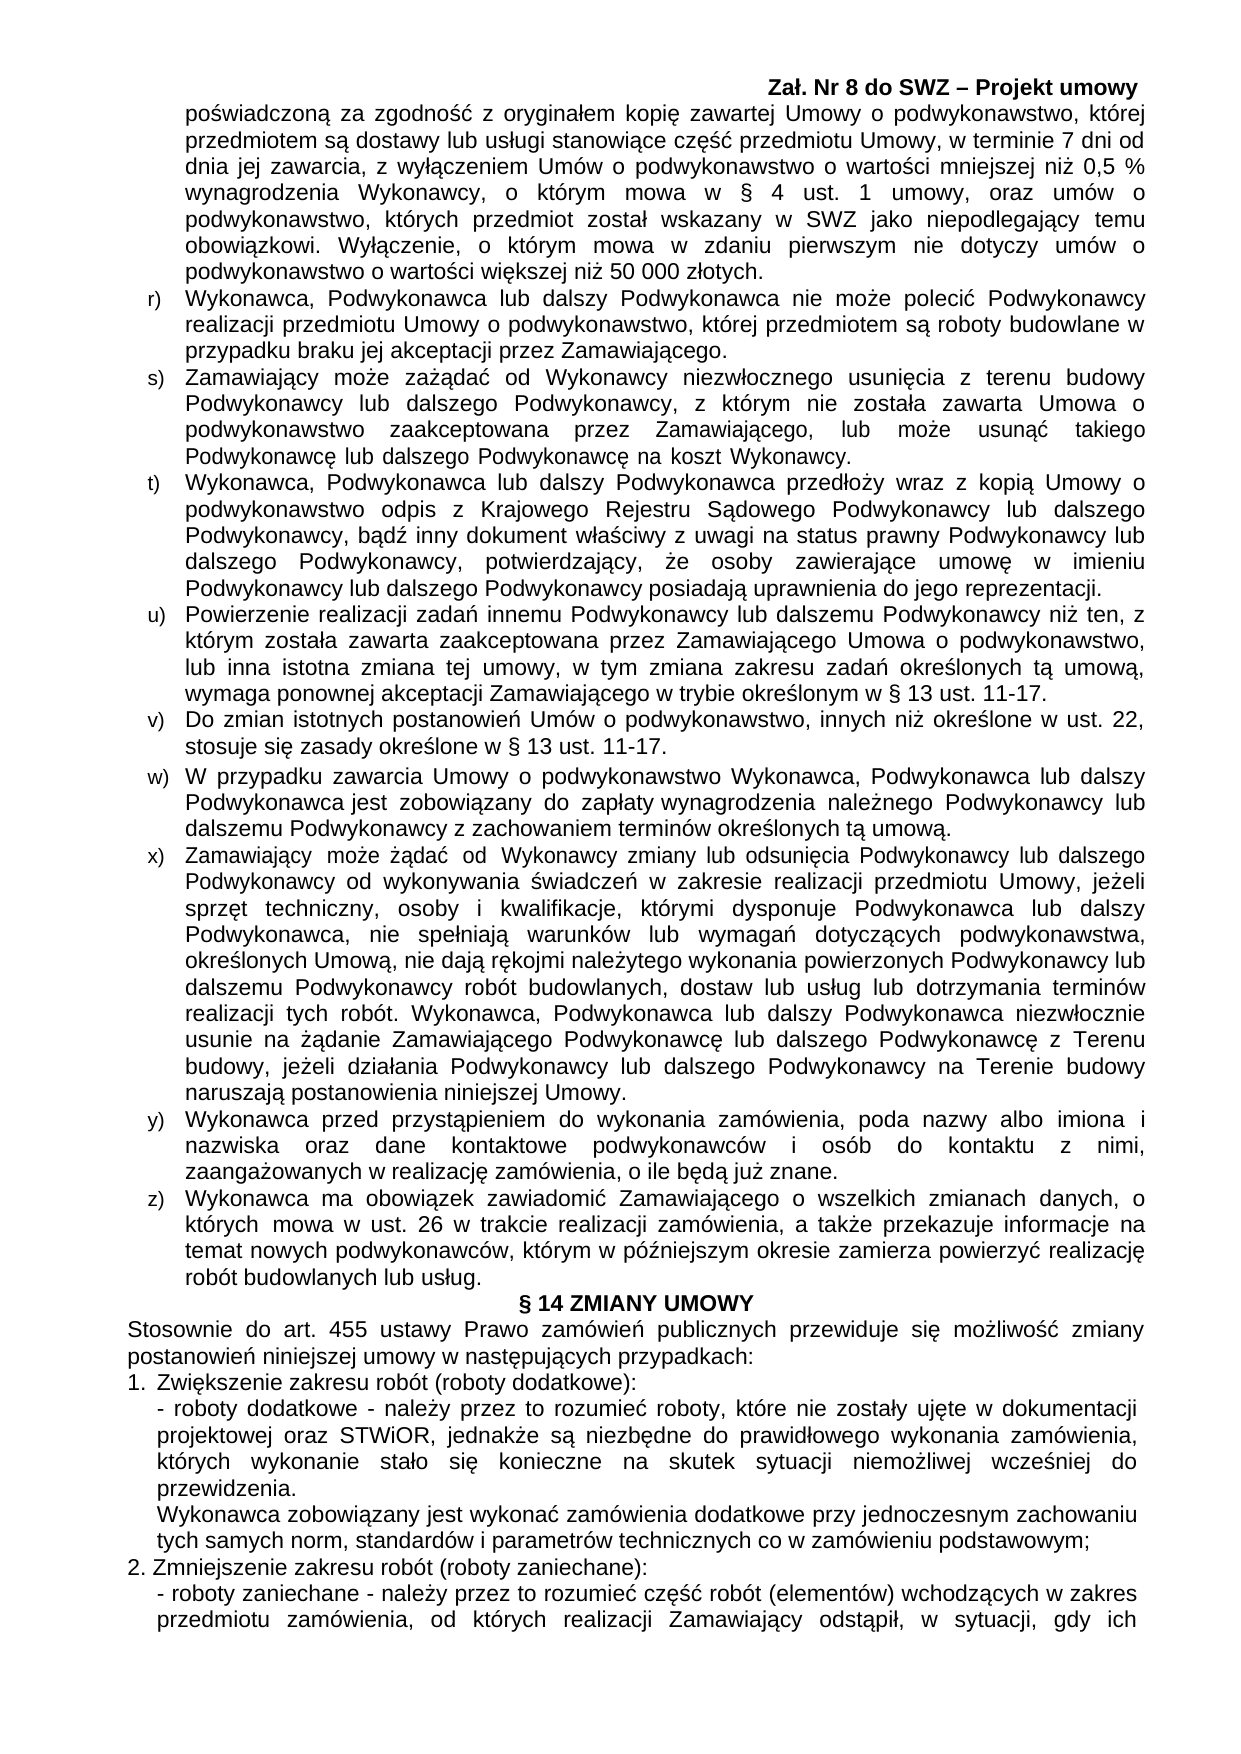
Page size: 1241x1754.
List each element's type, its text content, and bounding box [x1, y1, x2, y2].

list Wykonawca przed przystąpieniem do wykonania zamówienia, poda nazwy albo imiona i nazwiska oraz dane kontaktowe podwykonawców i osób do kontaktu z nimi, zaangażowanych w realizację zamówienia, o ile będą już znane. [147, 1106, 1146, 1184]
list Wykonawca, Podwykonawca lub dalszy Podwykonawca nie może polecić Podwykonawcy realizacji przedmiotu Umowy o podwykonawstwo, której przedmiotem są roboty budowlane w przypadku braku jej akceptacji przez Zamawiającego. [147, 285, 1146, 364]
list W przypadku zawarcia Umowy o podwykonawstwo Wykonawca, Podwykonawca lub dalszy Podwykonawca jest zobowiązany do zapłaty wynagrodzenia należnego Podwykonawcy lub dalszemu Podwykonawcy z zachowaniem terminów określonych tą umową. [147, 763, 1146, 842]
text Stosownie do art. 455 ustawy Prawo zamówień publicznych przewiduje się możliwość zmiany postanowień niniejszej umowy w następujących przypadkach: [127, 1316, 1146, 1369]
list Zamawiający może zażądać od Wykonawcy niezwłocznego usunięcia z terenu budowy Podwykonawcy lub dalszego Podwykonawcy, z którym nie została zawarta Umowa o podwykonawstwo zaakceptowana przez Zamawiającego, lub może usunąć takiego Podwykonawcę lub dalszego Podwykonawcę na koszt Wykonawcy. [147, 364, 1146, 469]
text 2. Zmniejszenie zakresu robót (roboty zaniechane): [127, 1553, 1138, 1580]
text - roboty dodatkowe - należy przez to rozumieć roboty, które nie zostały ujęte w dokumentacji projektowej oraz STWiOR, jednakże są niezbędne do prawidłowego wykonania zamówienia, których wykonanie stało się konieczne na skutek sytuacji niemożliwej wcześniej do przewidzenia. [157, 1395, 1138, 1501]
text § 14 ZMIANY UMOWY [127, 1290, 1146, 1316]
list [147, 100, 1146, 285]
list Wykonawca ma obowiązek zawiadomić Zamawiającego o wszelkich zmianach danych, o których mowa w ust. 26 w trakcie realizacji zamówienia, a także przekazuje informacje na temat nowych podwykonawców, którym w późniejszym okresie zamierza powierzyć realizację robót budowlanych lub usług. [147, 1184, 1146, 1290]
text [157, 1580, 1138, 1633]
list Wykonawca, Podwykonawca lub dalszy Podwykonawca przedłoży wraz z kopią Umowy o podwykonawstwo odpis z Krajowego Rejestru Sądowego Podwykonawcy lub dalszego Podwykonawcy, bądź inny dokument właściwy z uwagi na status prawny Podwykonawcy lub dalszego Podwykonawcy, potwierdzający, że osoby zawierające umowę w imieniu Podwykonawcy lub dalszego Podwykonawcy posiadają uprawnienia do jego reprezentacji. [147, 469, 1146, 601]
list Powierzenie realizacji zadań innemu Podwykonawcy lub dalszemu Podwykonawcy niż ten, z którym została zawarta zaakceptowana przez Zamawiającego Umowa o podwykonawstwo, lub inna istotna zmiana tej umowy, w tym zmiana zakresu zadań określonych tą umową, wymaga ponownej akceptacji Zamawiającego w trybie określonym w § 13 ust. 11-17. [147, 601, 1146, 706]
list Zamawiający może żądać od Wykonawcy zmiany lub odsunięcia Podwykonawcy lub dalszego Podwykonawcy od wykonywania świadczeń w zakresie realizacji przedmiotu Umowy, jeżeli sprzęt techniczny, osoby i kwalifikacje, którymi dysponuje Podwykonawca lub dalszy Podwykonawca, nie spełniają warunków lub wymagań dotyczących podwykonawstwa, określonych Umową, nie dają rękojmi należytego wykonania powierzonych Podwykonawcy lub dalszemu Podwykonawcy robót budowlanych, dostaw lub usług lub dotrzymania terminów realizacji tych robót. Wykonawca, Podwykonawca lub dalszy Podwykonawca niezwłocznie usunie na żądanie Zamawiającego Podwykonawcę lub dalszego Podwykonawcę z Terenu budowy, jeżeli działania Podwykonawcy lub dalszego Podwykonawcy na Terenie budowy naruszają postanowienia niniejszej Umowy. [147, 842, 1146, 1106]
list Do zmian istotnych postanowień Umów o podwykonawstwo, innych niż określone w ust. 22, stosuje się zasady określone w § 13 ust. 11-17. [147, 706, 1146, 759]
list Zwiększenie zakresu robót (roboty dodatkowe): [127, 1369, 1138, 1395]
text Wykonawca zobowiązany jest wykonać zamówienia dodatkowe przy jednoczesnym zachowaniu tych samych norm, standardów i parametrów technicznych co w zamówieniu podstawowym; [157, 1501, 1138, 1553]
